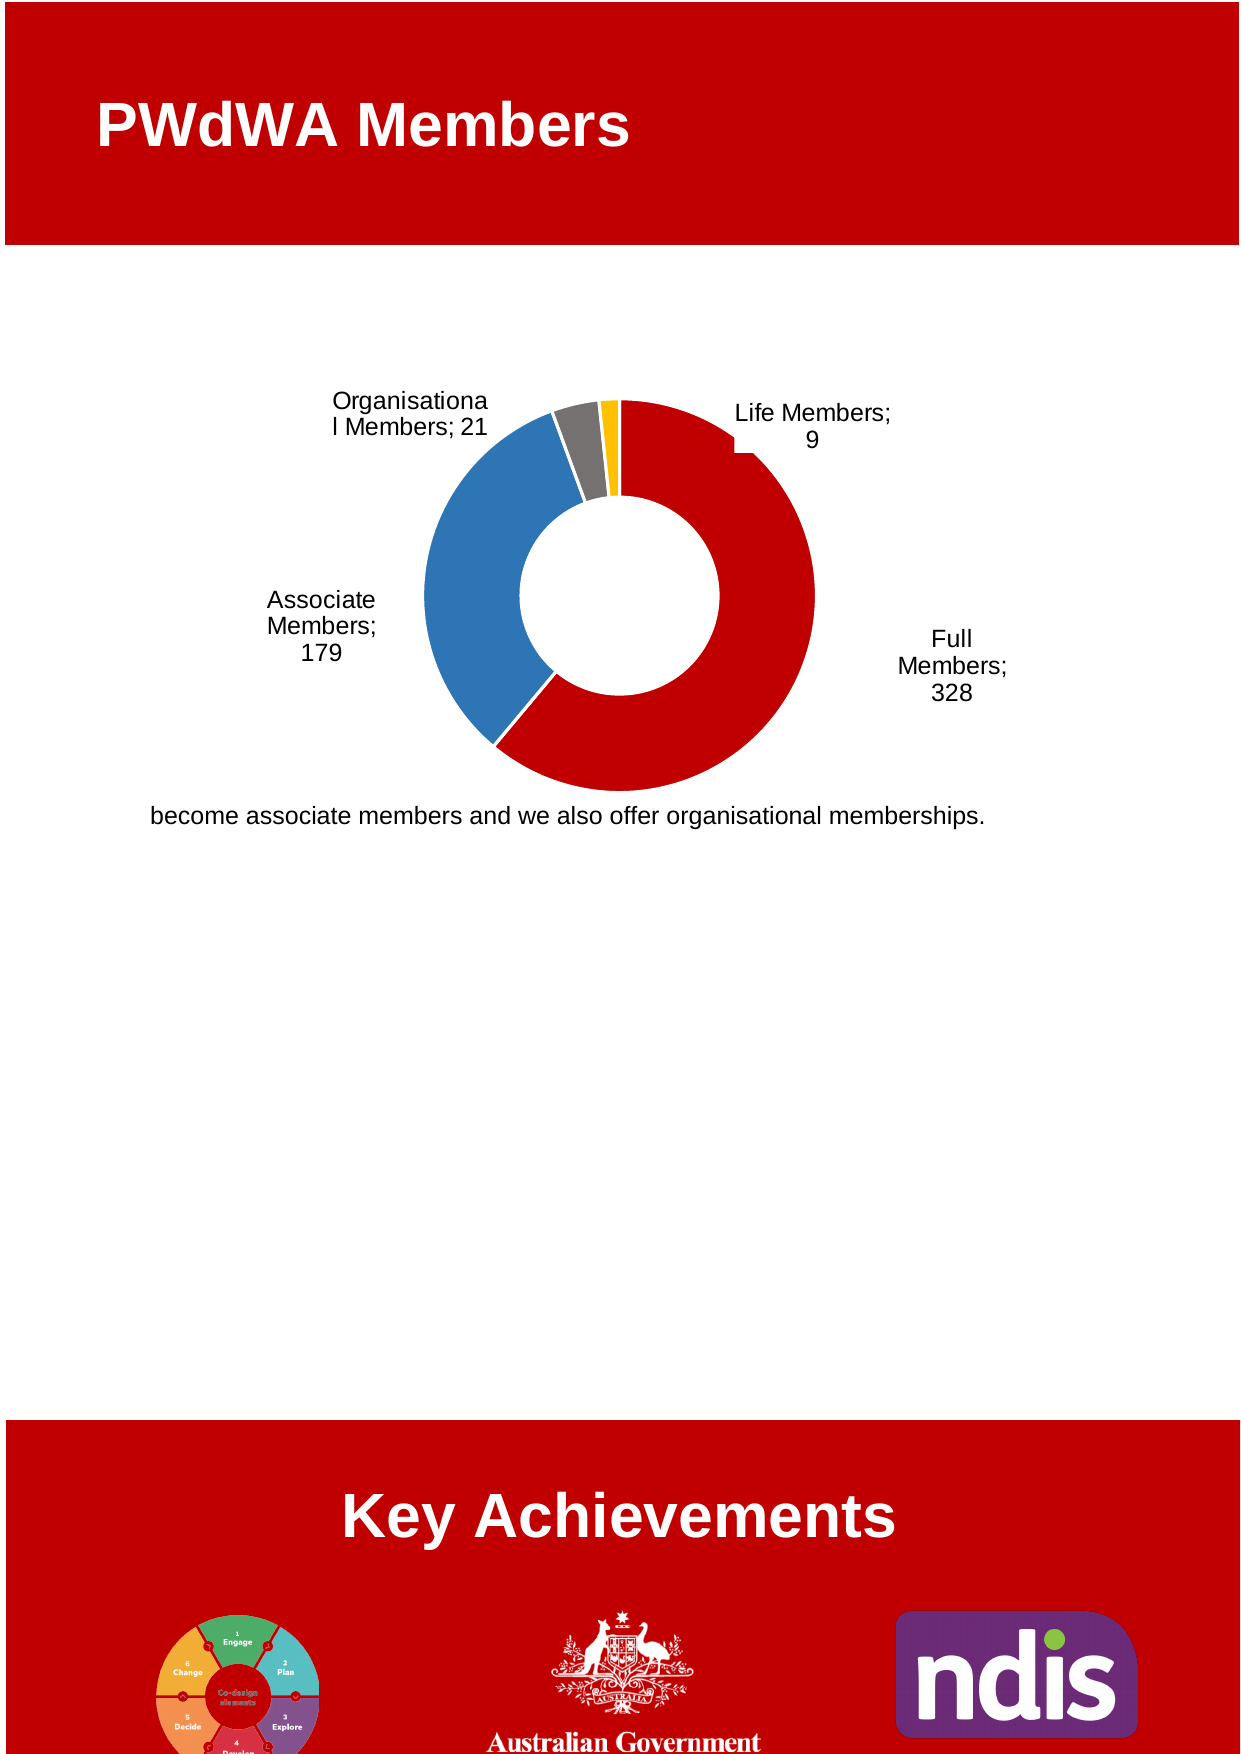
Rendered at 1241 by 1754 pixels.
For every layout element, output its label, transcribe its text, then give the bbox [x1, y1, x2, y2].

text PWdWA values the feedback and information our members provide us. They are an integral part of our advocacy work. Members are regularly updated about our activities throughout the year and invited to participate and give feedback. People with disability are invited to become full members. Families and friends are invited to become associate members and we also offer organisational memberships. [150, 802, 1090, 830]
picture [893, 1609, 1139, 1740]
